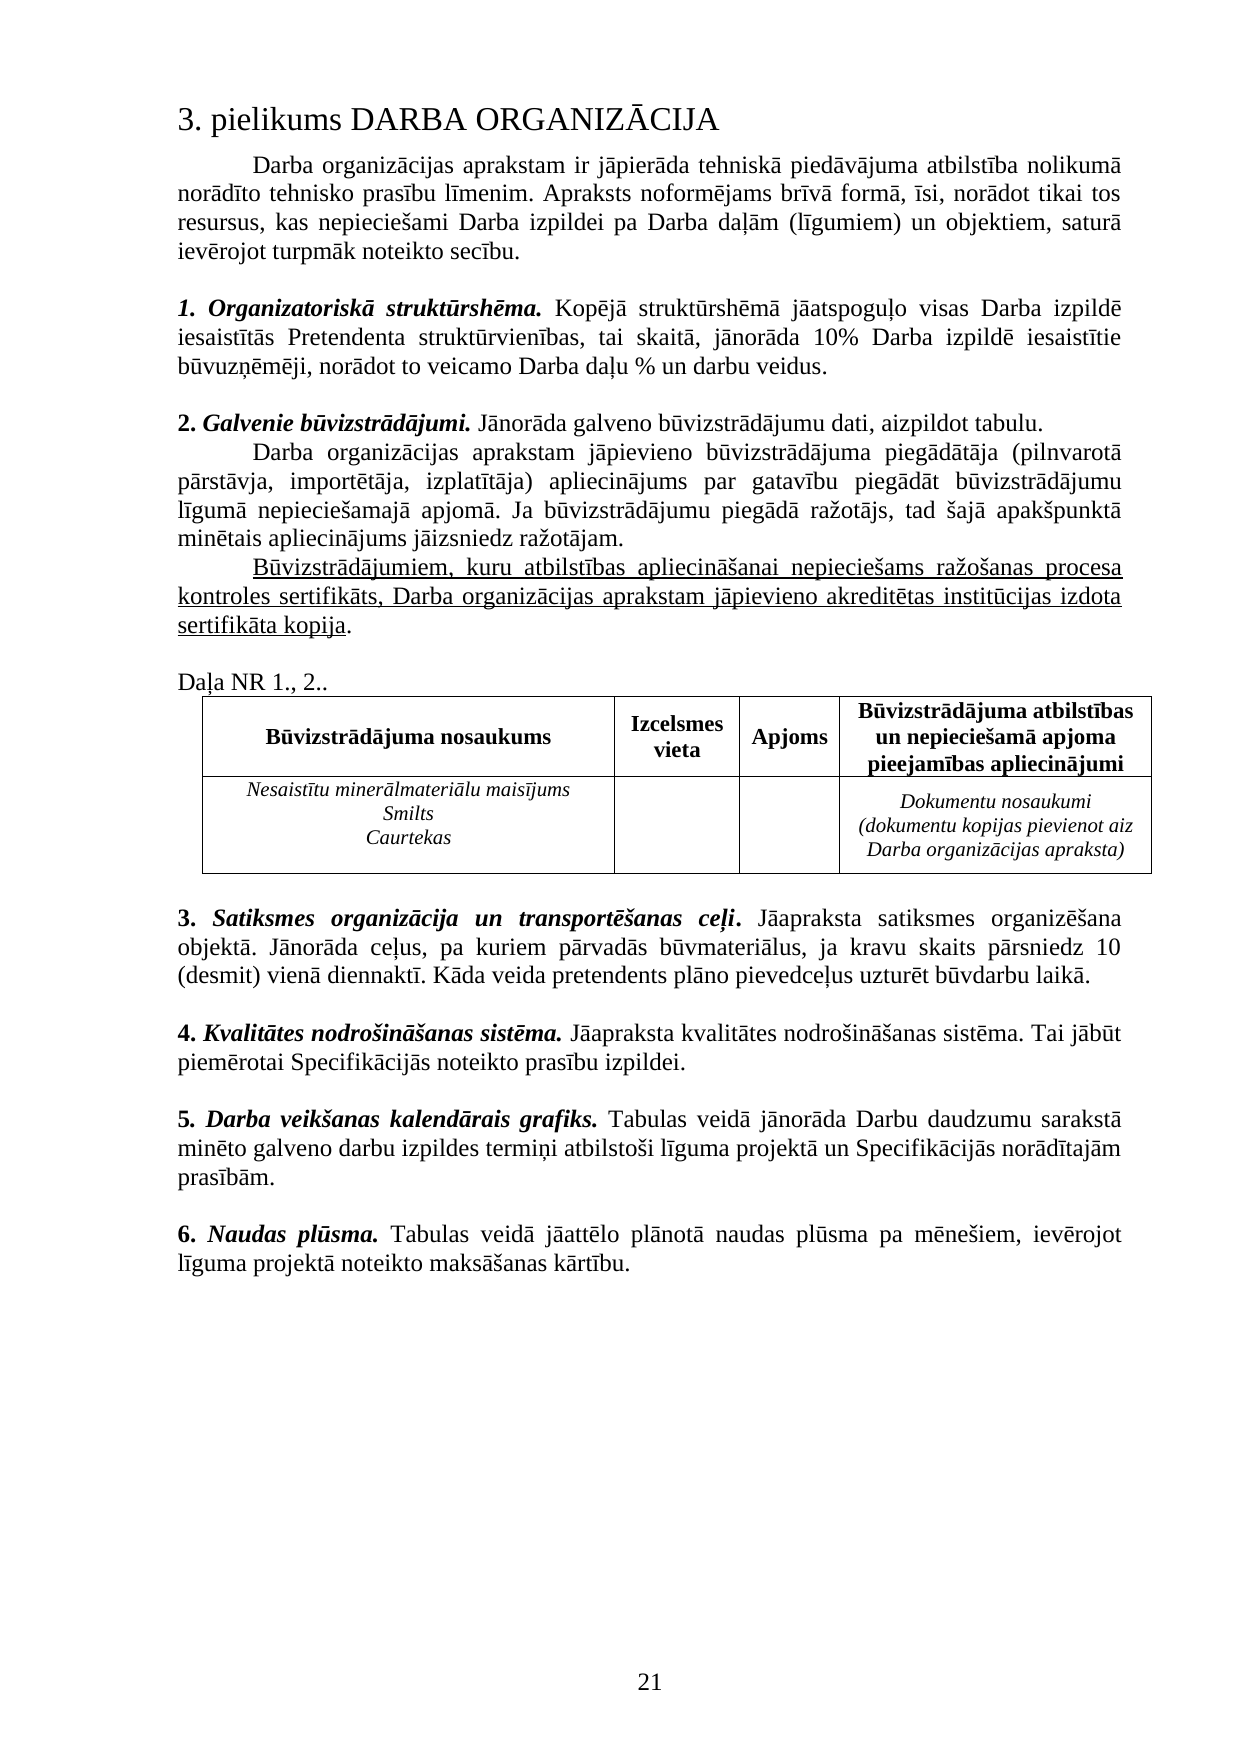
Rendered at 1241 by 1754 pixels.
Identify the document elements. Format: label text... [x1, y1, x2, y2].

table_header Būvizstrādājuma atbilstības un nepieciešamā apjoma pieejamības apliecinājumi [840, 697, 1151, 776]
table_cell Dokumentu nosaukumi (dokumentu kopijas pievienot aiz Darba organizācijas apraksta) [840, 777, 1151, 873]
text 5. Darba veikšanas kalendārais grafiks. Tabulas veidā jānorāda Darbu daudzumu sarakstā minēto galveno darbu izpildes termiņi atbilstoši līguma projektā un Specifikācijās norādītajām prasībām. [177, 1104, 1122, 1191]
text Būvizstrādājumiem, kuru atbilstības apliecināšanai nepieciešams ražošanas procesa kontroles sertifikāts, Darba organizācijas aprakstam jāpievieno akreditētas institūcijas izdota sertifikāta kopija. [177, 607, 1122, 638]
text 6. Naudas plūsma. Tabulas veidā jāattēlo plānotā naudas plūsma pa mēnešiem, ievērojot līguma projektā noteikto maksāšanas kārtību. [177, 1219, 1122, 1277]
table_cell Nesaistītu minerālmateriālu maisījums Smilts Caurtekas [203, 777, 614, 873]
table_cell [740, 777, 839, 873]
text Darba organizācijas aprakstam jāpievieno būvizstrādājuma piegādātāja (pilnvarotā pārstāvja, importētāja, izplatītāja) apliecinājums par gatavību piegādāt būvizstrādājumu līgumā nepieciešamajā apjomā. Ja būvizstrādājumu piegādā ražotājs, tad šajā apakšpunktā minētais apliecinājums jāizsniedz ražotājam. [177, 437, 1122, 552]
table_header Apjoms [740, 697, 839, 776]
text Daļa NR 1., 2.. [177, 667, 1122, 696]
table_cell [615, 777, 739, 873]
text Darba organizācijas aprakstam ir jāpierāda tehniskā piedāvājuma atbilstība nolikumā norādīto tehnisko prasību līmenim. Apraksts noformējams brīvā formā, īsi, norādot tikai tos resursus, kas nepieciešami Darba izpildei pa Darba daļām (līgumiem) un objektiem, saturā ievērojot turpmāk noteikto secību. [177, 150, 1122, 265]
text 4. Kvalitātes nodrošināšanas sistēma. Jāapraksta kvalitātes nodrošināšanas sistēma. Tai jābūt piemērotai Specifikācijās noteikto prasību izpildei. [177, 1018, 1122, 1076]
text 3. Satiksmes organizācija un transportēšanas ceļi. Jāapraksta satiksmes organizēšana objektā. Jānorāda ceļus, pa kuriem pārvadās būvmateriālus, ja kravu skaits pārsniedz 10 (desmit) vienā diennaktī. Kāda veida pretendents plāno pievedceļus uzturēt būvdarbu laikā. [177, 903, 1122, 989]
text 2. Galvenie būvizstrādājumi. Jānorāda galveno būvizstrādājumu dati, aizpildot tabulu. [177, 408, 1122, 437]
text 3. pielikums DARBA ORGANIZĀCIJA [177, 99, 1122, 137]
text 1. Organizatoriskā struktūrshēma. Kopējā struktūrshēmā jāatspoguļo visas Darba izpildē iesaistītās Pretendenta struktūrvienības, tai skaitā, jānorāda 10% Darba izpildē iesaistītie būvuzņēmēji, norādot to veicamo Darba daļu % un darbu veidus. [177, 293, 1122, 380]
table_header Izcelsmes vieta [615, 697, 739, 776]
text Būvizstrādājumiem, kuru atbilstības apliecināšanai nepieciešams ražošanas procesa kontroles sertifikāts, Darba organizācijas aprakstam jāpievieno akreditētas institūcijas izdota sertifikāta kopija. [177, 552, 1122, 606]
table_header Būvizstrādājuma nosaukums [203, 697, 614, 776]
